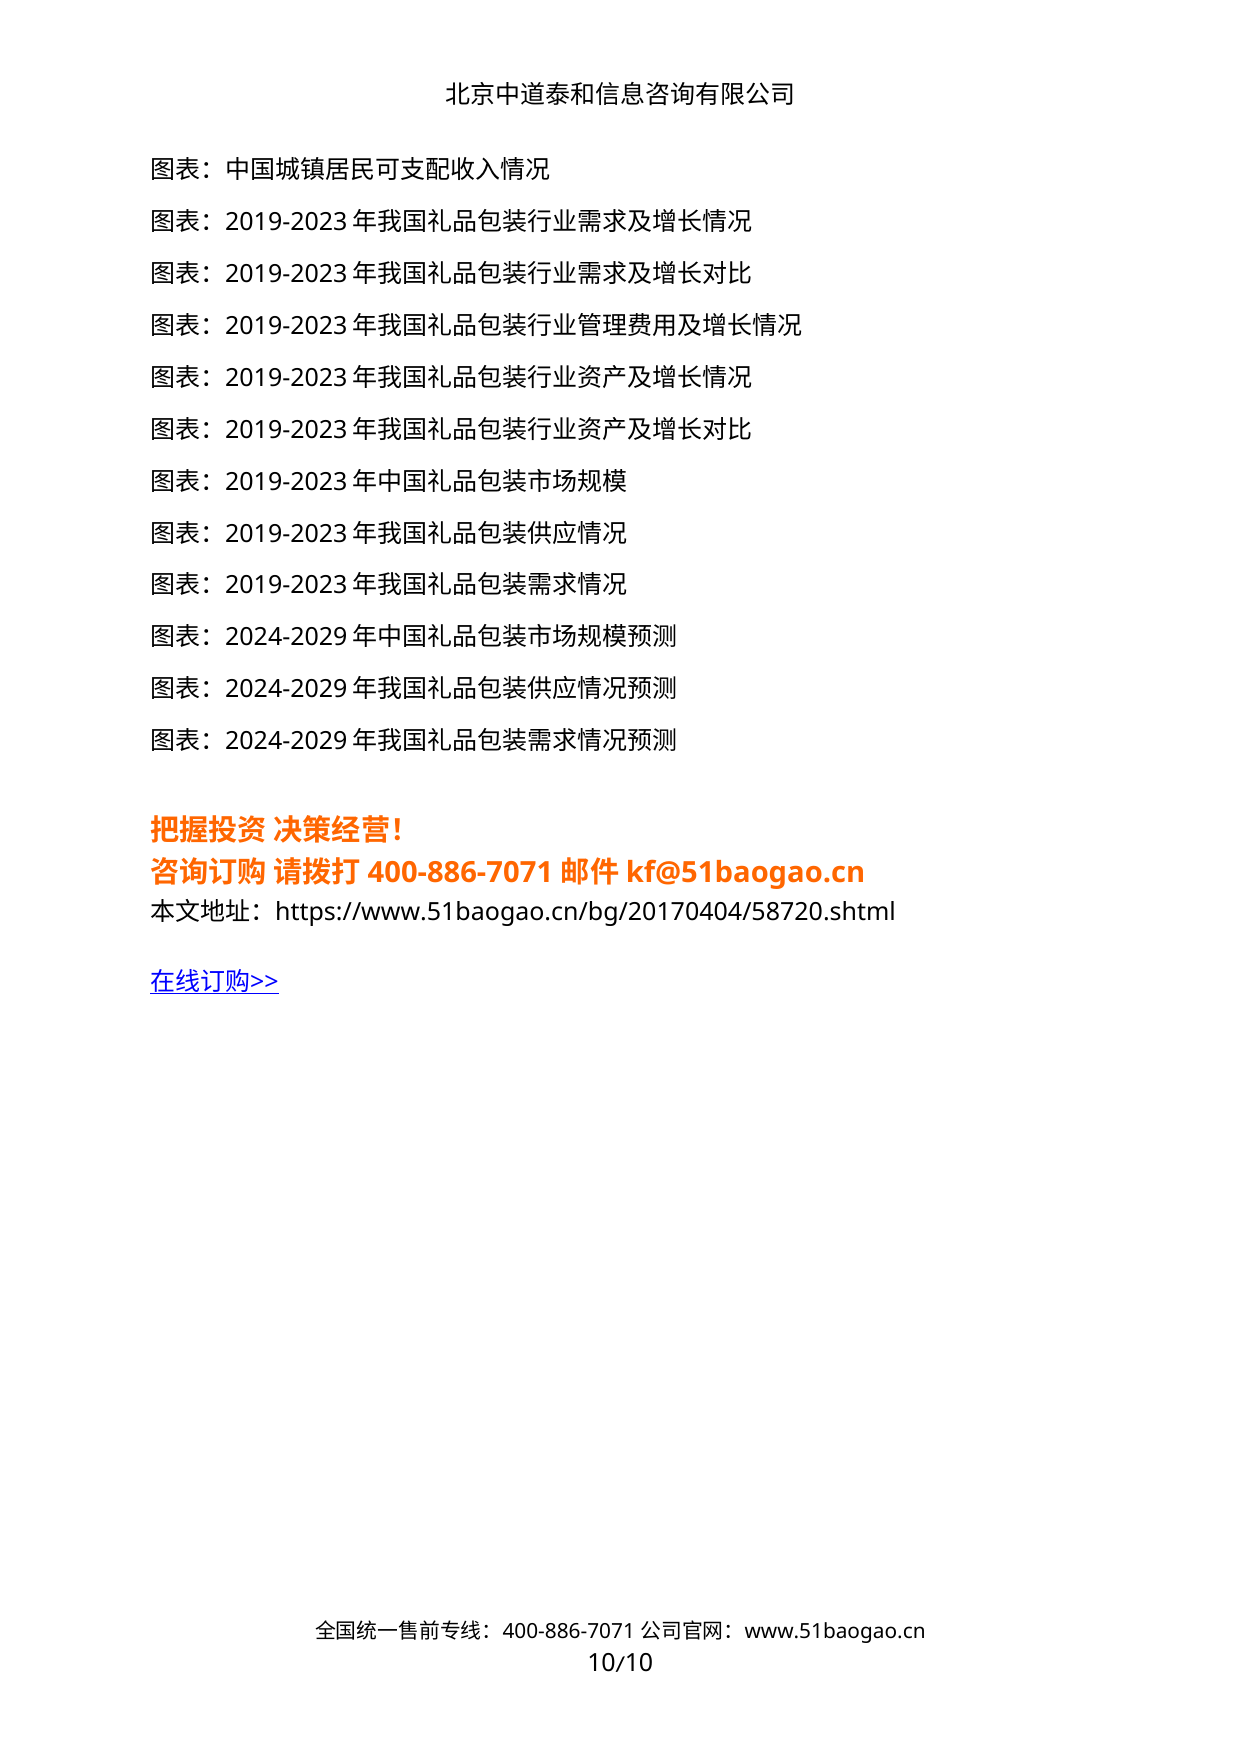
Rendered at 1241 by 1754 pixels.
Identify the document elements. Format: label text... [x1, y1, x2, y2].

text 图表：2019-2023年我国礼品包装行业需求及增长情况 [150, 202, 1090, 238]
text 把握投资 决策经营！咨询订购 请拨打 400-886-7071 邮件 kf@51baogao.cn本文地址：https://www.51baogao.cn/bg/20170404/58720.shtml [150, 772, 1090, 927]
text 在线订购>> [150, 927, 1090, 998]
text 图表：中国城镇居民可支配收入情况 [150, 150, 1090, 186]
text 图表：2019-2023年我国礼品包装需求情况 [150, 565, 1090, 601]
text 图表：2019-2023年我国礼品包装行业需求及增长对比 [150, 254, 1090, 290]
text 图表：2024-2029年我国礼品包装供应情况预测 [150, 669, 1090, 705]
text 图表：2024-2029年我国礼品包装需求情况预测 [150, 721, 1090, 757]
text 图表：2019-2023年我国礼品包装行业资产及增长情况 [150, 357, 1090, 394]
text 图表：2019-2023年我国礼品包装行业管理费用及增长情况 [150, 306, 1090, 342]
text 图表：2024-2029年中国礼品包装市场规模预测 [150, 617, 1090, 653]
text 图表：2019-2023年我国礼品包装供应情况 [150, 513, 1090, 549]
text 图表：2019-2023年我国礼品包装行业资产及增长对比 [150, 409, 1090, 446]
text 图表：2019-2023年中国礼品包装市场规模 [150, 461, 1090, 497]
